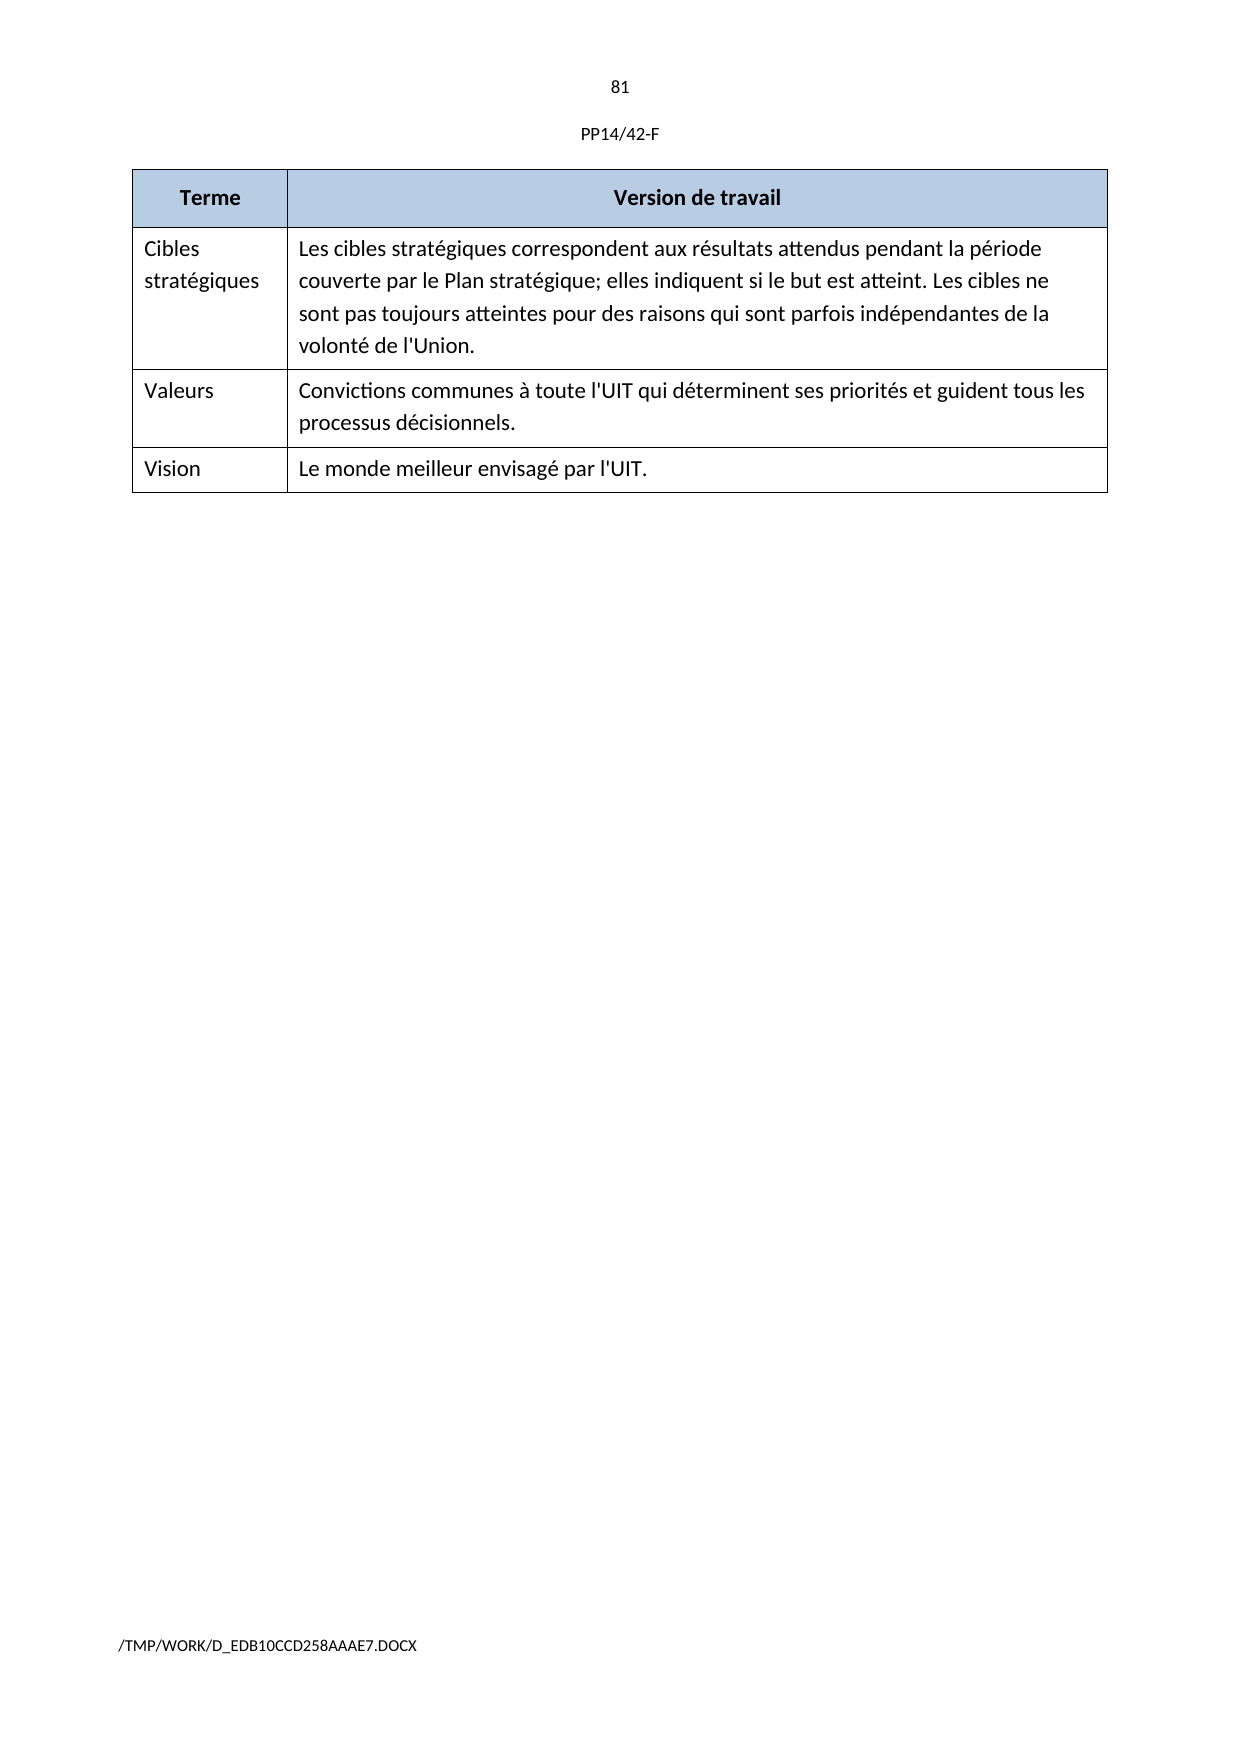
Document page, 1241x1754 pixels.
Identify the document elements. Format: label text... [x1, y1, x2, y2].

table_cell Cibles stratégiques [133, 228, 287, 369]
table_cell Le monde meilleur envisagé par l'UIT. [288, 448, 1107, 492]
table_header Version de travail [288, 170, 1107, 227]
table_cell Valeurs [133, 370, 287, 447]
table_cell Les cibles stratégiques correspondent aux résultats attendus pendant la période couverte par le Plan stratégique; elles indiquent si le but est atteint. Les cibles ne sont pas toujours atteintes pour des raisons qui sont parfois indépendantes de la volonté de l'Union. [288, 228, 1107, 369]
table_cell Vision [133, 448, 287, 492]
table_cell Convictions communes à toute l'UIT qui déterminent ses priorités et guident tous les processus décisionnels. [288, 370, 1107, 447]
table_header Terme [133, 170, 287, 227]
